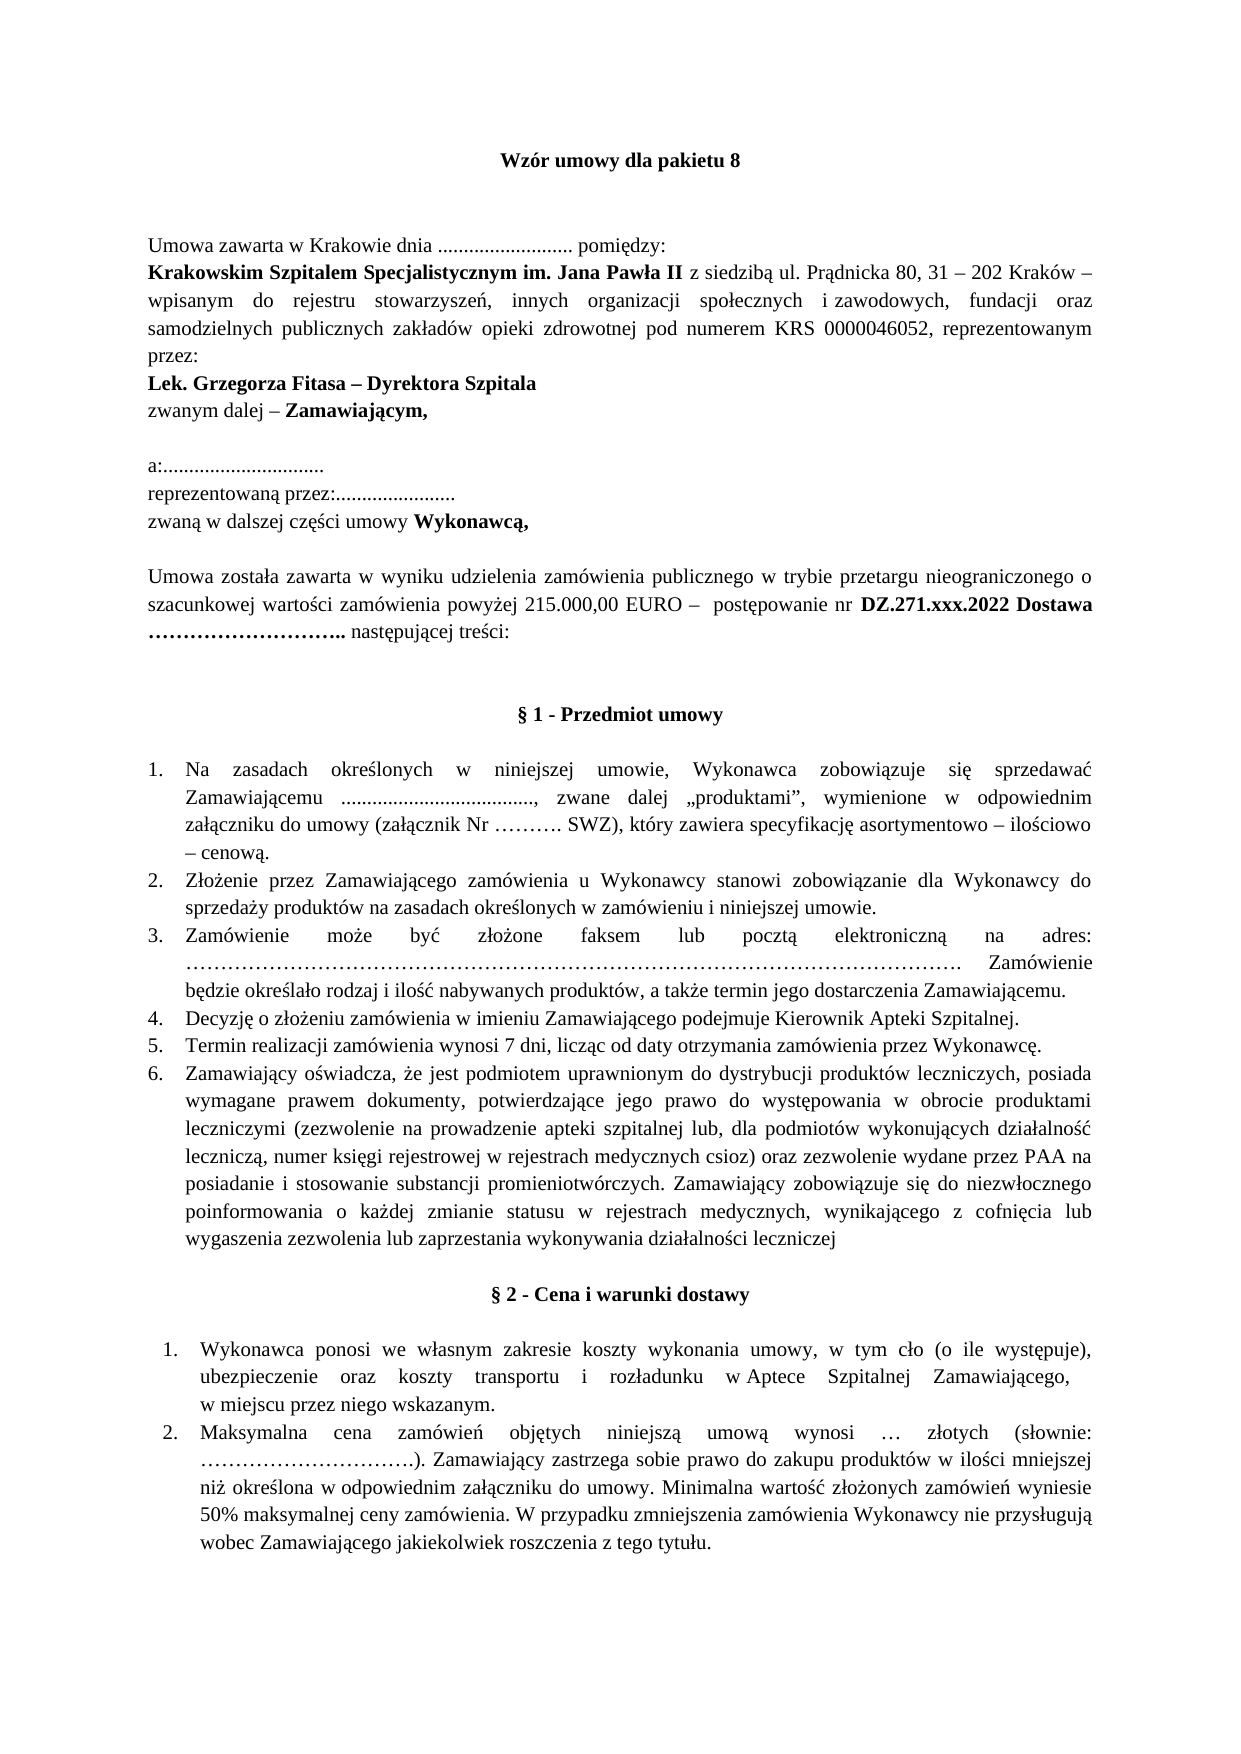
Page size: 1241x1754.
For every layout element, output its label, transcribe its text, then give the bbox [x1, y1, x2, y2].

text Wzór umowy dla pakietu 8 [148, 148, 1093, 172]
text Umowa została zawarta w wyniku udzielenia zamówienia publicznego w trybie przetargu nieograniczonego o szacunkowej wartości zamówienia powyżej 215.000,00 EURO – postępowanie nr DZ.271.xxx.2022 Dostawa ……………………….. następującej treści: [148, 564, 1093, 643]
text Lek. Grzegorza Fitasa – Dyrektora Szpitala [148, 371, 1093, 395]
text a:............................... [148, 453, 1093, 477]
text Krakowskim Szpitalem Specjalistycznym im. Jana Pawła II z siedzibą ul. Prądnicka 80, 31 – 202 Kraków – wpisanym do rejestru stowarzyszeń, innych organizacji społecznych i zawodowych, fundacji oraz samodzielnych publicznych zakładów opieki zdrowotnej pod numerem KRS 0000046052, reprezentowanym przez: [148, 260, 1093, 367]
text Umowa zawarta w Krakowie dnia .......................... pomiędzy: [148, 233, 1093, 257]
text § 2 - Cena i warunki dostawy [148, 1282, 1093, 1306]
list Zamawiający oświadcza, że jest podmiotem uprawnionym do dystrybucji produktów leczniczych, posiada wymagane prawem dokumenty, potwierdzające jego prawo do występowania w obrocie produktami leczniczymi (zezwolenie na prowadzenie apteki szpitalnej lub, dla podmiotów wykonujących działalność leczniczą, numer księgi rejestrowej w rejestrach medycznych csioz) oraz zezwolenie wydane przez PAA na posiadanie i stosowanie substancji promieniotwórczych. Zamawiający zobowiązuje się do niezwłocznego poinformowania o każdej zmianie statusu w rejestrach medycznych, wynikającego z cofnięcia lub wygaszenia zezwolenia lub zaprzestania wykonywania działalności leczniczej [148, 1061, 1093, 1250]
list Decyzję o złożeniu zamówienia w imieniu Zamawiającego podejmuje Kierownik Apteki Szpitalnej. [148, 1006, 1093, 1029]
list Złożenie przez Zamawiającego zamówienia u Wykonawcy stanowi zobowiązanie dla Wykonawcy do sprzedaży produktów na zasadach określonych w zamówieniu i niniejszej umowie. [148, 867, 1093, 919]
text § 1 - Przedmiot umowy [148, 702, 1093, 726]
list Zamówienie może być złożone faksem lub pocztą elektroniczną na adres:…………………………………………………………………………………………………. Zamówienie będzie określało rodzaj i ilość nabywanych produktów, a także termin jego dostarczenia Zamawiającemu. [148, 923, 1093, 1002]
list Maksymalna cena zamówień objętych niniejszą umową wynosi … złotych (słownie: ………………………….). Zamawiający zastrzega sobie prawo do zakupu produktów w ilości mniejszej niż określona w odpowiednim załączniku do umowy. Minimalna wartość złożonych zamówień wyniesie 50% maksymalnej ceny zamówienia. W przypadku zmniejszenia zamówienia Wykonawcy nie przysługują wobec Zamawiającego jakiekolwiek roszczenia z tego tytułu. [162, 1419, 1093, 1554]
text zwanym dalej – Zamawiającym, [148, 398, 1093, 422]
list Wykonawca ponosi we własnym zakresie koszty wykonania umowy, w tym cło (o ile występuje), ubezpieczenie oraz koszty transportu i rozładunku w Aptece Szpitalnej Zamawiającego, w miejscu przez niego wskazanym. [162, 1337, 1093, 1416]
list Na zasadach określonych w niniejszej umowie, Wykonawca zobowiązuje się sprzedawać Zamawiającemu ....................................., zwane dalej „produktami”, wymienione w odpowiednim załączniku do umowy (załącznik Nr ………. SWZ), który zawiera specyfikację asortymentowo – ilościowo – cenową. [148, 757, 1093, 864]
text reprezentowaną przez:....................... [148, 481, 1093, 505]
list Termin realizacji zamówienia wynosi 7 dni, licząc od daty otrzymania zamówienia przez Wykonawcę. [148, 1033, 1093, 1057]
text zwaną w dalszej części umowy Wykonawcą, [148, 509, 1093, 533]
